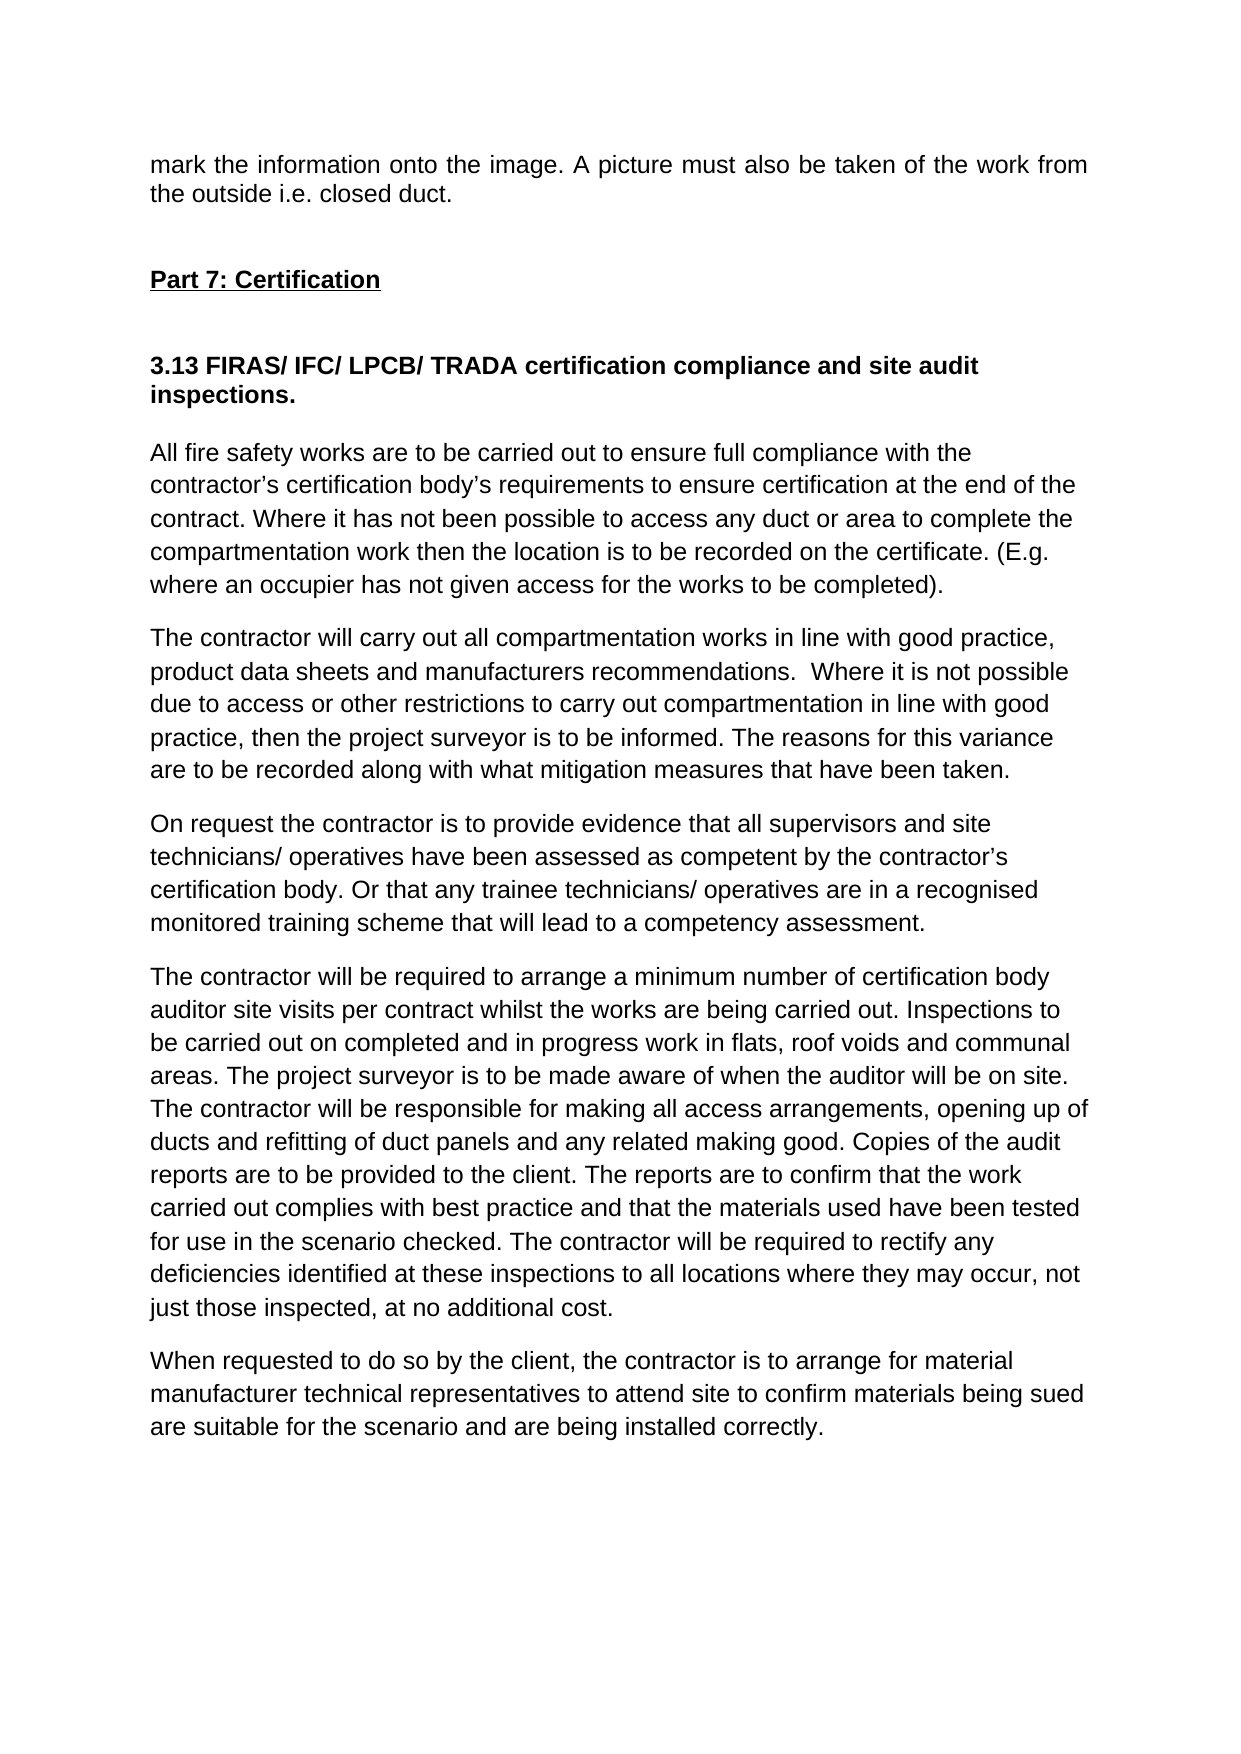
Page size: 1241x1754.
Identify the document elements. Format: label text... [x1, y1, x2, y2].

text On request the contractor is to provide evidence that all supervisors and site technicians/ operatives have been assessed as competent by the contractor’s certification body. Or that any trainee technicians/ operatives are in a recognised monitored training scheme that will lead to a competency assessment. [150, 809, 1090, 937]
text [150, 150, 1090, 207]
text When requested to do so by the client, the contractor is to arrange for material manufacturer technical representatives to attend site to confirm materials being sued are suitable for the scenario and are being installed correctly. [150, 1346, 1090, 1441]
text The contractor will be required to arrange a minimum number of certification body auditor site visits per contract whilst the works are being carried out. Inspections to be carried out on completed and in progress work in flats, roof voids and communal areas. The project surveyor is to be made aware of when the auditor will be on site. The contractor will be responsible for making all access arrangements, opening up of ducts and refitting of duct panels and any related making good. Copies of the audit reports are to be provided to the client. The reports are to confirm that the work carried out complies with best practice and that the materials used have been tested for use in the scenario checked. The contractor will be required to rectify any deficiencies identified at these inspections to all locations where they may occur, not just those inspected, at no additional cost. [150, 962, 1090, 1321]
text All fire safety works are to be carried out to ensure full compliance with the contractor’s certification body’s requirements to ensure certification at the end of the contract. Where it has not been possible to access any duct or area to complete the compartmentation work then the location is to be recorded on the certificate. (E.g. where an occupier has not given access for the works to be completed). [150, 437, 1090, 598]
text Part 7: Certification [150, 265, 1090, 294]
text 3.13 FIRAS/ IFC/ LPCB/ TRADA certification compliance and site audit inspections. [150, 351, 1090, 409]
text The contractor will carry out all compartmentation works in line with good practice, product data sheets and manufacturers recommendations. Where it is not possible due to access or other restrictions to carry out compartmentation in line with good practice, then the project surveyor is to be informed. The reasons for this variance are to be recorded along with what mitigation measures that have been taken. [150, 623, 1090, 784]
